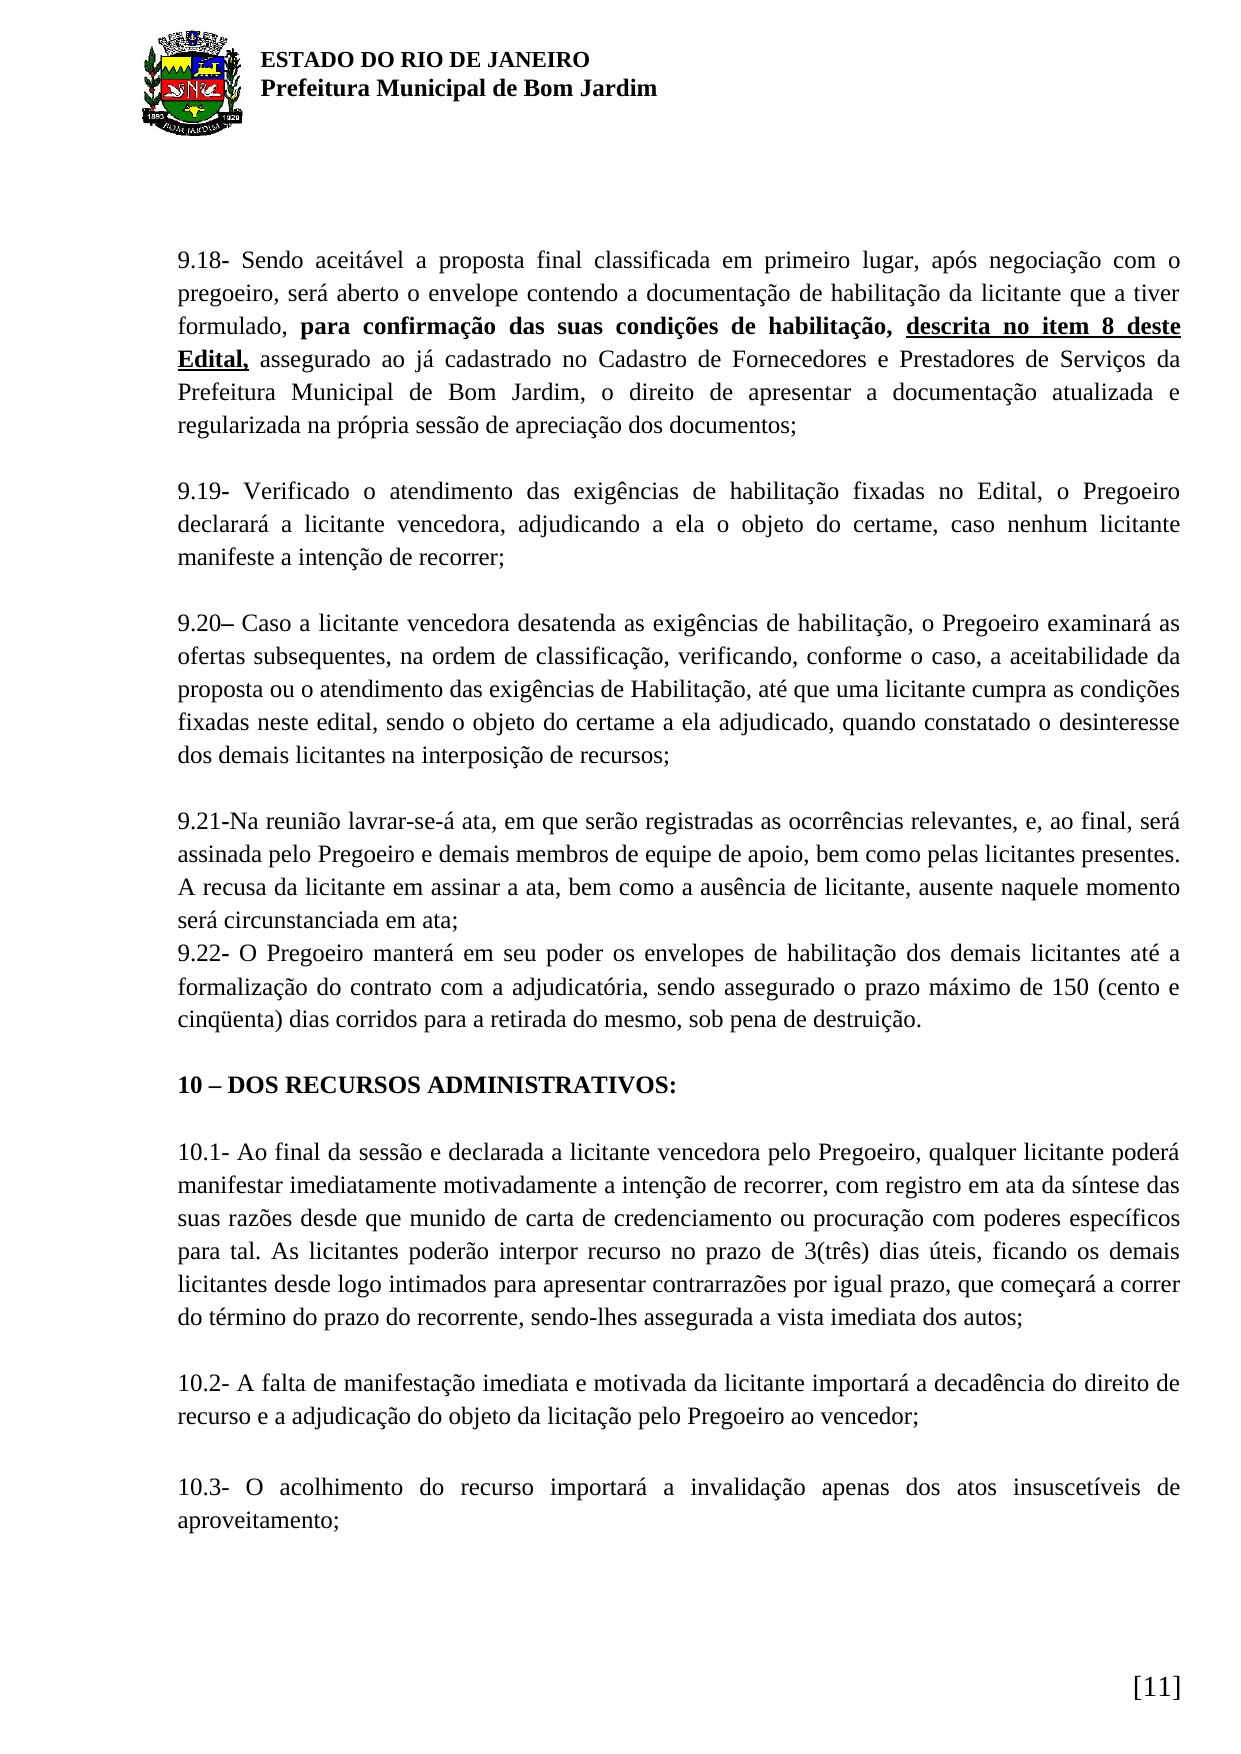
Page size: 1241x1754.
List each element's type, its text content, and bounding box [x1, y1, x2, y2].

text 10.2- A falta de manifestação imediata e motivada da licitante importará a decadência do direito de recurso e a adjudicação do objeto da licitação pelo Pregoeiro ao vencedor; [177, 1368, 1181, 1429]
text 9.19- Verificado o atendimento das exigências de habilitação fixadas no Edital, o Pregoeiro declarará a licitante vencedora, adjudicando a ela o objeto do certame, caso nenhum licitante manifeste a intenção de recorrer; [177, 476, 1181, 571]
text 9.21-Na reunião lavrar-se-á ata, em que serão registradas as ocorrências relevantes, e, ao final, será assinada pelo Pregoeiro e demais membros de equipe de apoio, bem como pelas licitantes presentes. A recusa da licitante em assinar a ata, bem como a ausência de licitante, ausente naquele momento será circunstanciada em ata; [177, 806, 1181, 934]
text 9.18- Sendo aceitável a proposta final classificada em primeiro lugar, após negociação com o pregoeiro, será aberto o envelope contendo a documentação de habilitação da licitante que a tiver formulado, para confirmação das suas condições de habilitação, descrita no item 8 deste Edital, assegurado ao já cadastrado no Cadastro de Fornecedores e Prestadores de Serviços da Prefeitura Municipal de Bom Jardim, o direito de apresentar a documentação atualizada e regularizada na própria sessão de apreciação dos documentos; [177, 245, 1181, 439]
text 10.1- Ao final da sessão e declarada a licitante vencedora pelo Pregoeiro, qualquer licitante poderá manifestar imediatamente motivadamente a intenção de recorrer, com registro em ata da síntese das suas razões desde que munido de carta de credenciamento ou procuração com poderes específicos para tal. As licitantes poderão interpor recurso no prazo de 3(três) dias úteis, ficando os demais licitantes desde logo intimados para apresentar contrarrazões por igual prazo, que começará a correr do término do prazo do recorrente, sendo-lhes assegurada a vista imediata dos autos; [177, 1137, 1181, 1331]
text 10 – DOS RECURSOS ADMINISTRATIVOS: [177, 1071, 1181, 1099]
text 10.3- O acolhimento do recurso importará a invalidação apenas dos atos insuscetíveis de aproveitamento; [177, 1472, 1181, 1534]
picture [139, 28, 244, 138]
text 9.20– Caso a licitante vencedora desatenda as exigências de habilitação, o Pregoeiro examinará as ofertas subsequentes, na ordem de classificação, verificando, conforme o caso, a aceitabilidade da proposta ou o atendimento das exigências de Habilitação, até que uma licitante cumpra as condições fixadas neste edital, sendo o objeto do certame a ela adjudicado, quando constatado o desinteresse dos demais licitantes na interposição de recursos; [177, 608, 1181, 769]
text 9.22- O Pregoeiro manterá em seu poder os envelopes de habilitação dos demais licitantes até a formalização do contrato com a adjudicatória, sendo assegurado o prazo máximo de 150 (cento e cinqüenta) dias corridos para a retirada do mesmo, sob pena de destruição. [177, 938, 1181, 1033]
